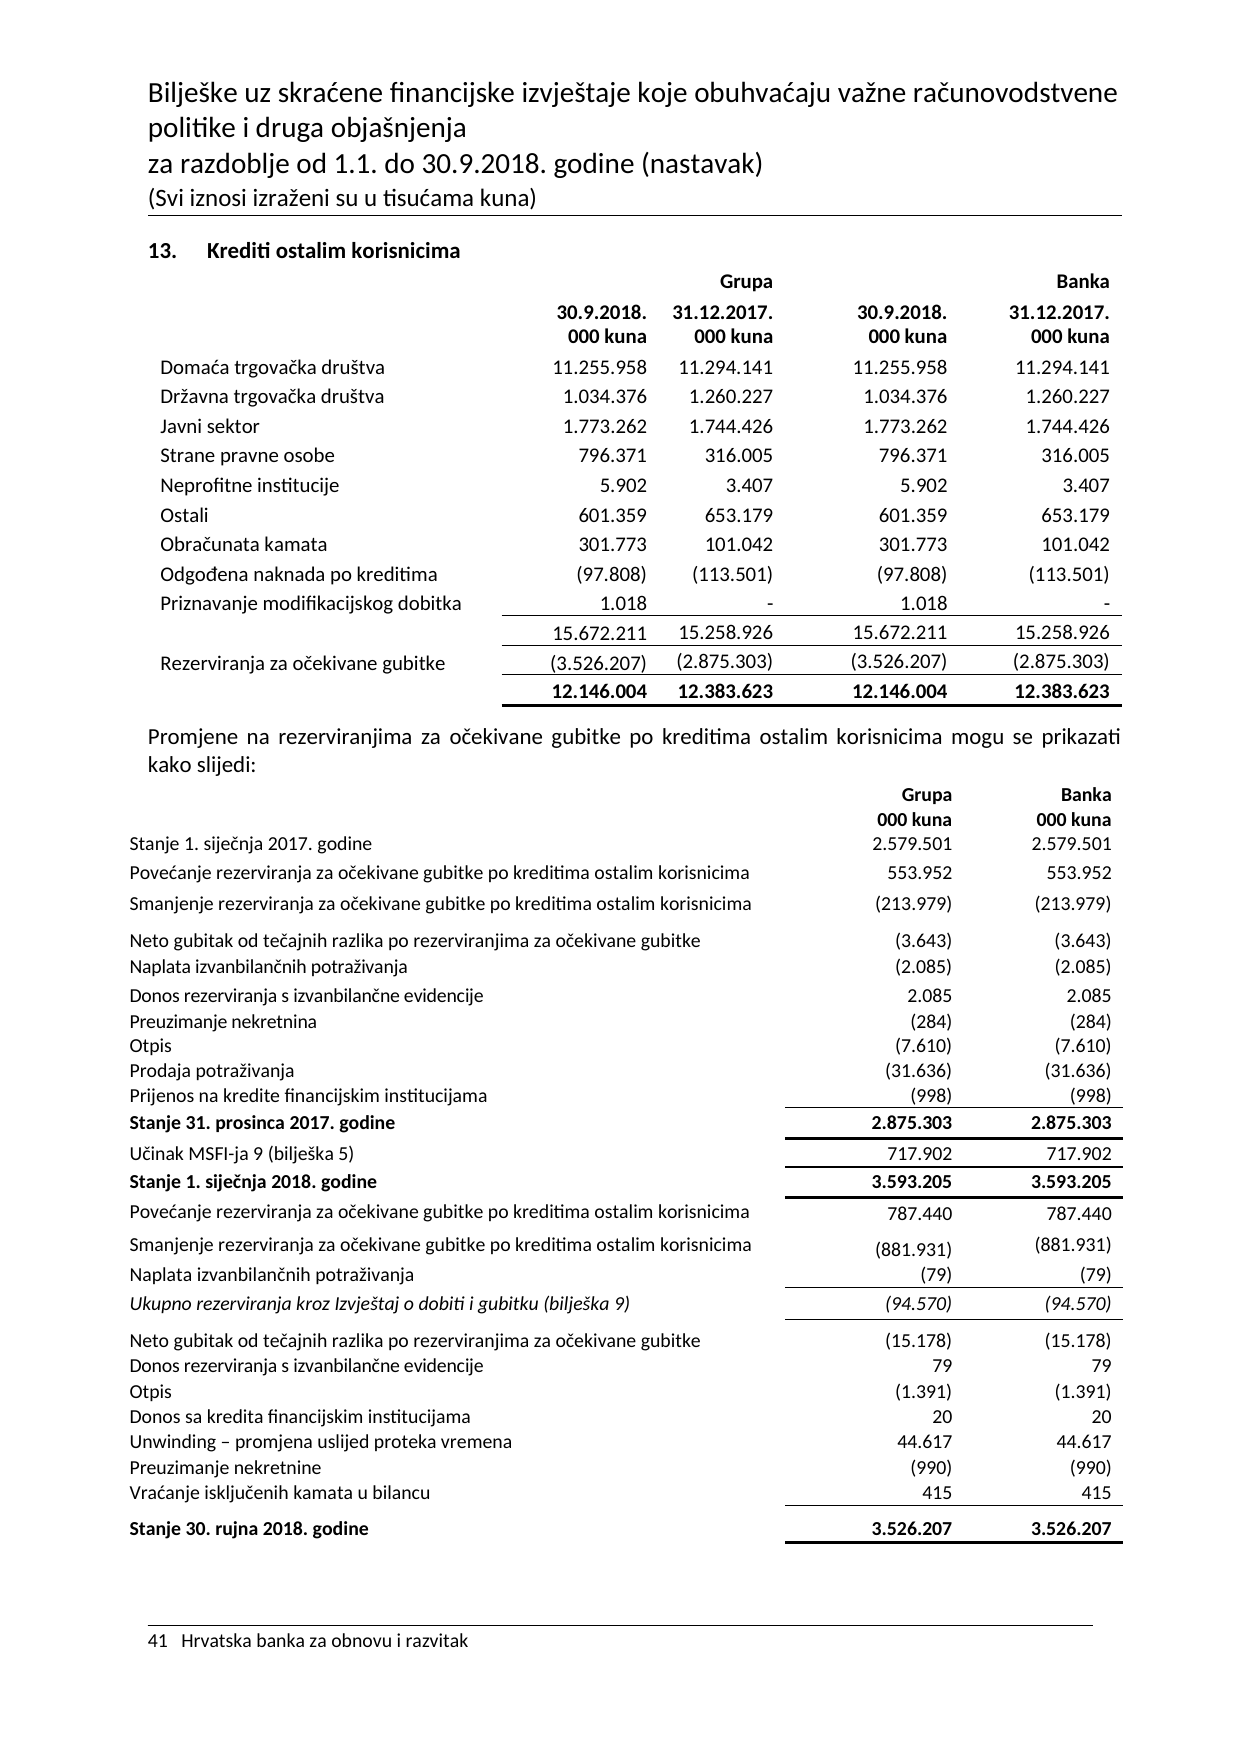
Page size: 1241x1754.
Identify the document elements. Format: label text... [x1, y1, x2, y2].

text Promjene na rezerviranjima za očekivane gubitke po kreditima ostalim korisnicima mogu se prikazati kako slijedi: [148, 722, 1122, 778]
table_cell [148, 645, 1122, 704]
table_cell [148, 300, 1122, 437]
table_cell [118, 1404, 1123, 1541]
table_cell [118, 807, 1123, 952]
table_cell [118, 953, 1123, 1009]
text 13. Krediti ostalim korisnicima [148, 236, 1122, 264]
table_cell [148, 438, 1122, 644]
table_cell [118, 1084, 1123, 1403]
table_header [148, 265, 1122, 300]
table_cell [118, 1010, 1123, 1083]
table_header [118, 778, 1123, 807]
